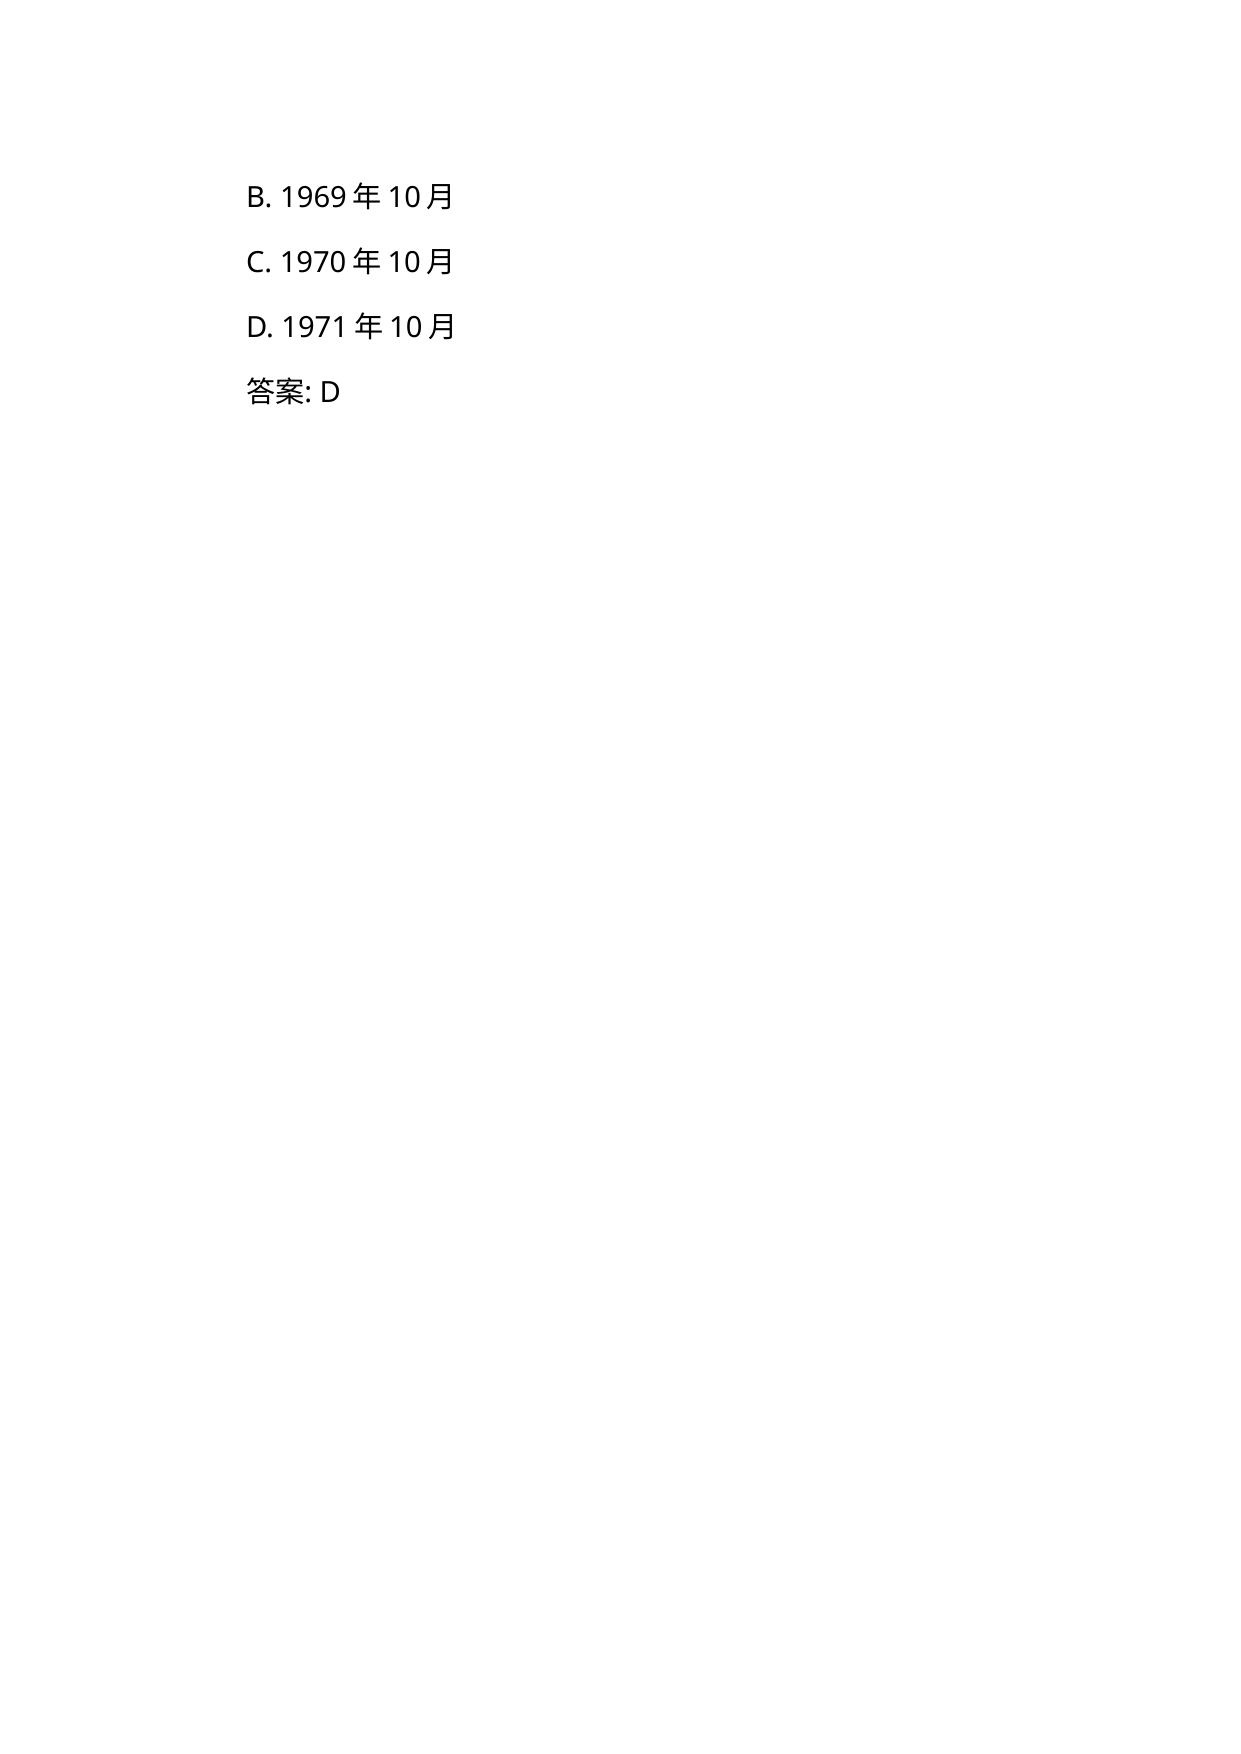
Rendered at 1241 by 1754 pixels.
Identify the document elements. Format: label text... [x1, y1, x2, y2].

text D. 1971年10月 [187, 292, 1053, 357]
text C. 1970年10月 [187, 227, 1053, 292]
text 答案: D [187, 357, 1053, 422]
text B. 1969年10月 [187, 162, 1053, 227]
